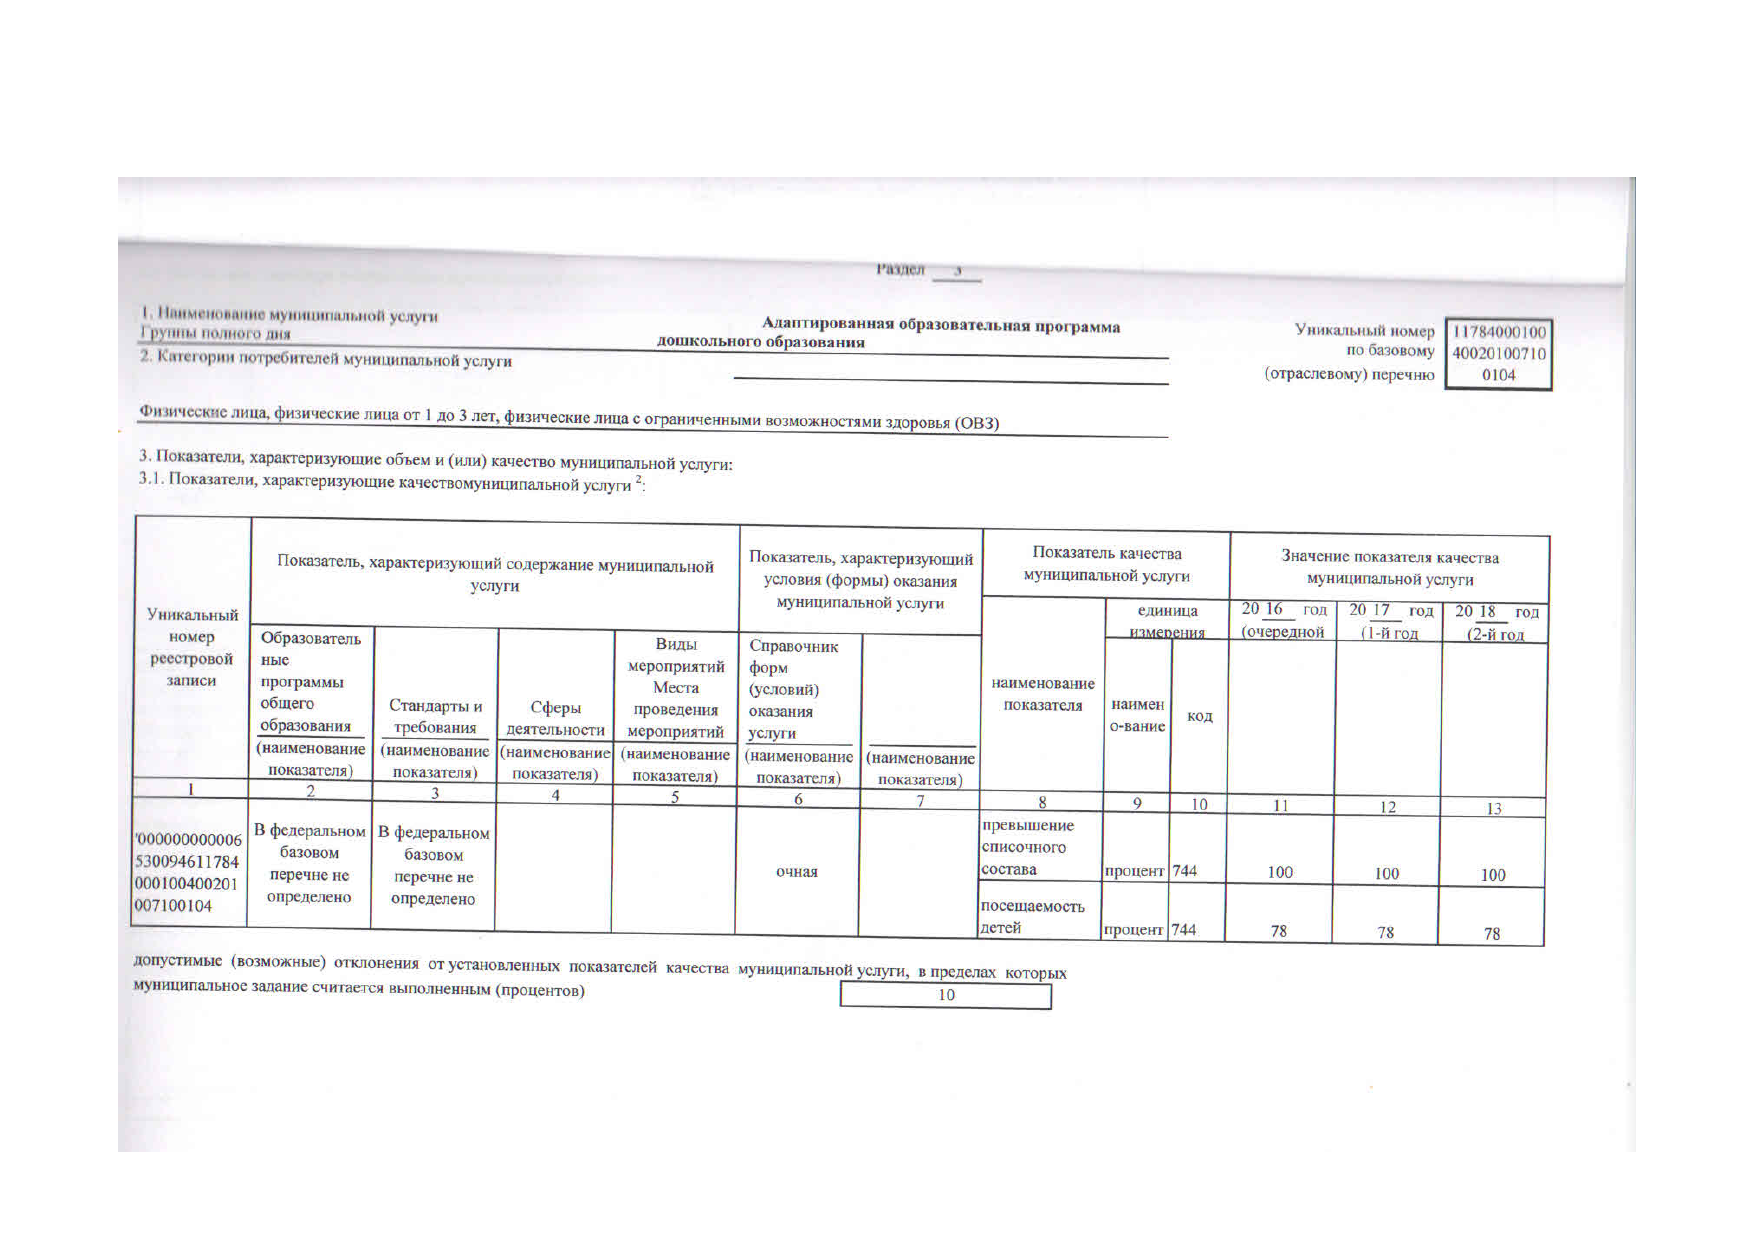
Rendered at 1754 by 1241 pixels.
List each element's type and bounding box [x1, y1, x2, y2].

picture [118, 177, 1636, 1152]
